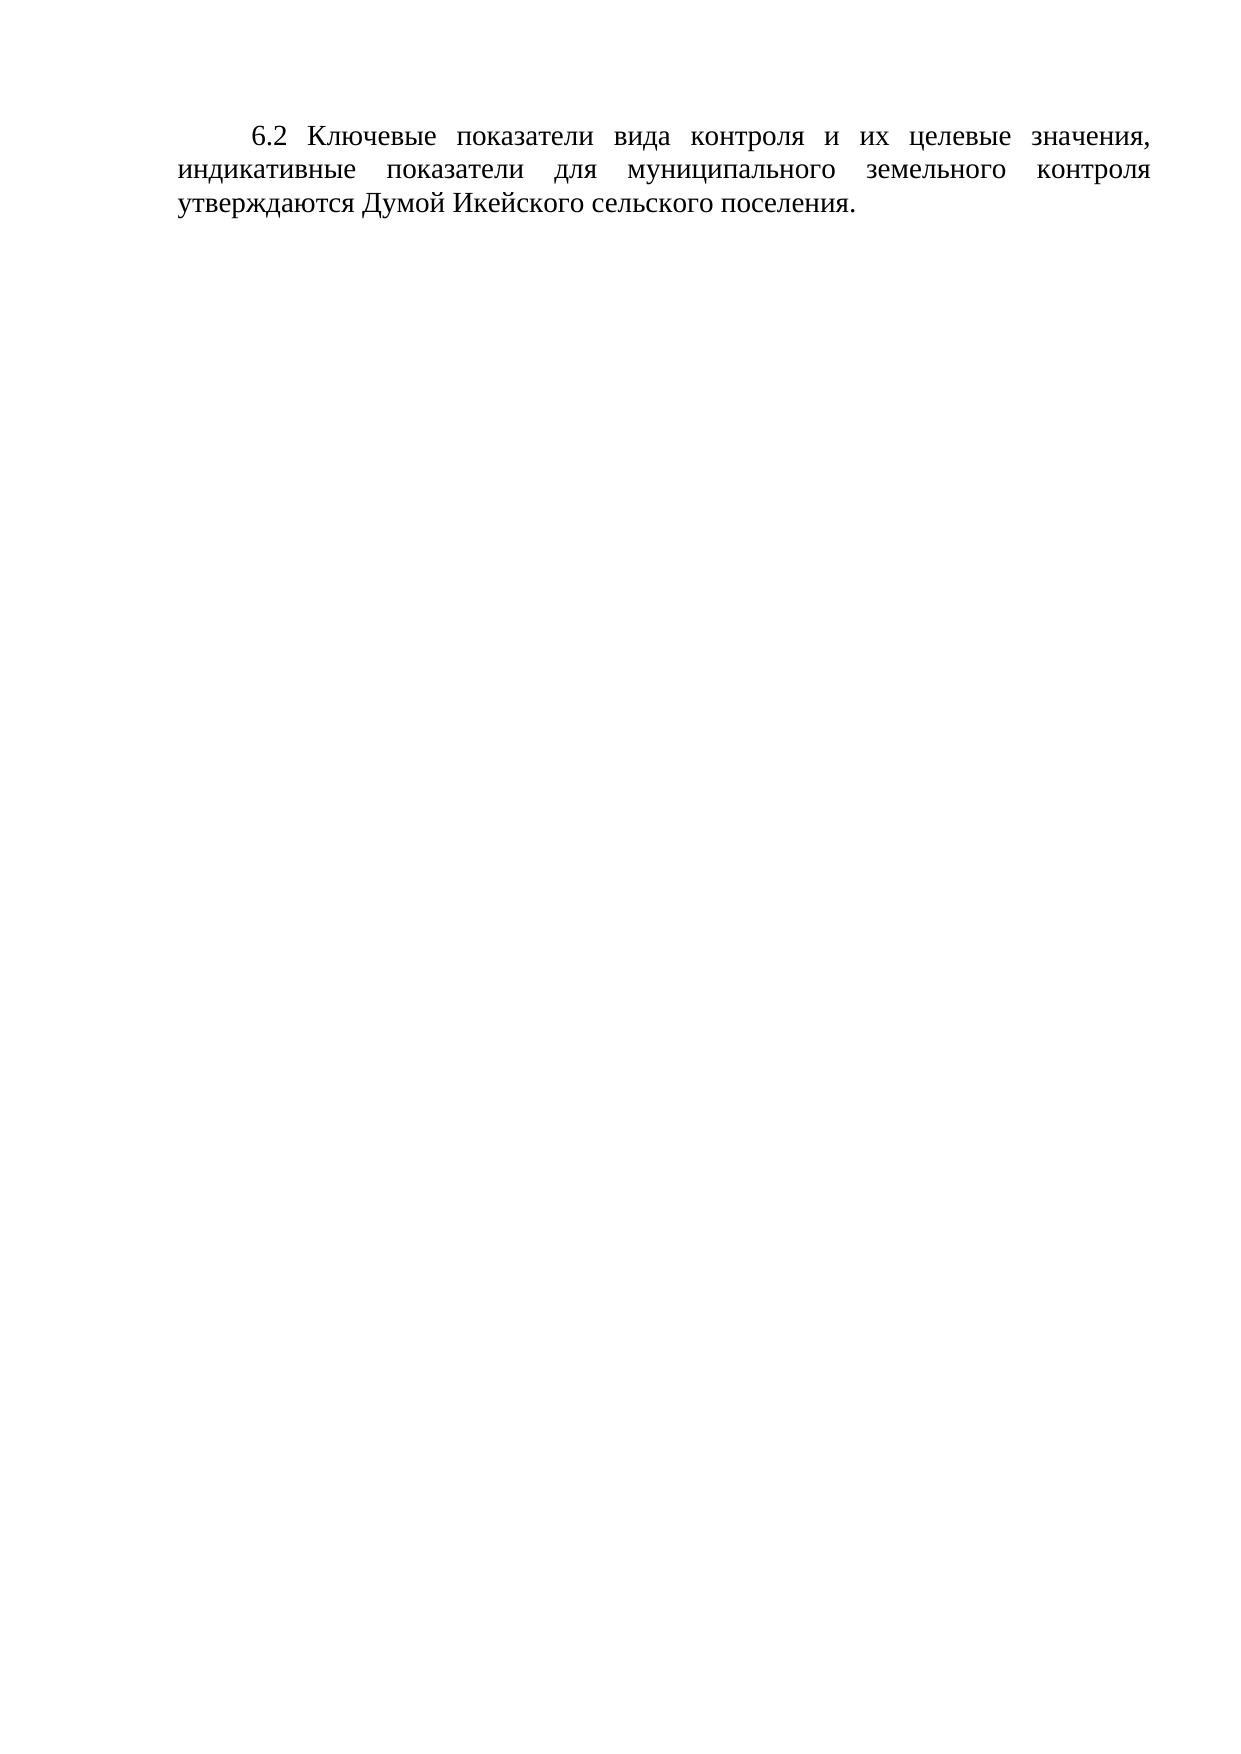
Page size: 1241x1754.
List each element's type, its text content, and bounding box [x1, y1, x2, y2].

text 6.2 Ключевые показатели вида контроля и их целевые значения, индикативные показатели для муниципального земельного контроля утверждаются Думой Икейского сельского поселения. [177, 118, 1152, 219]
